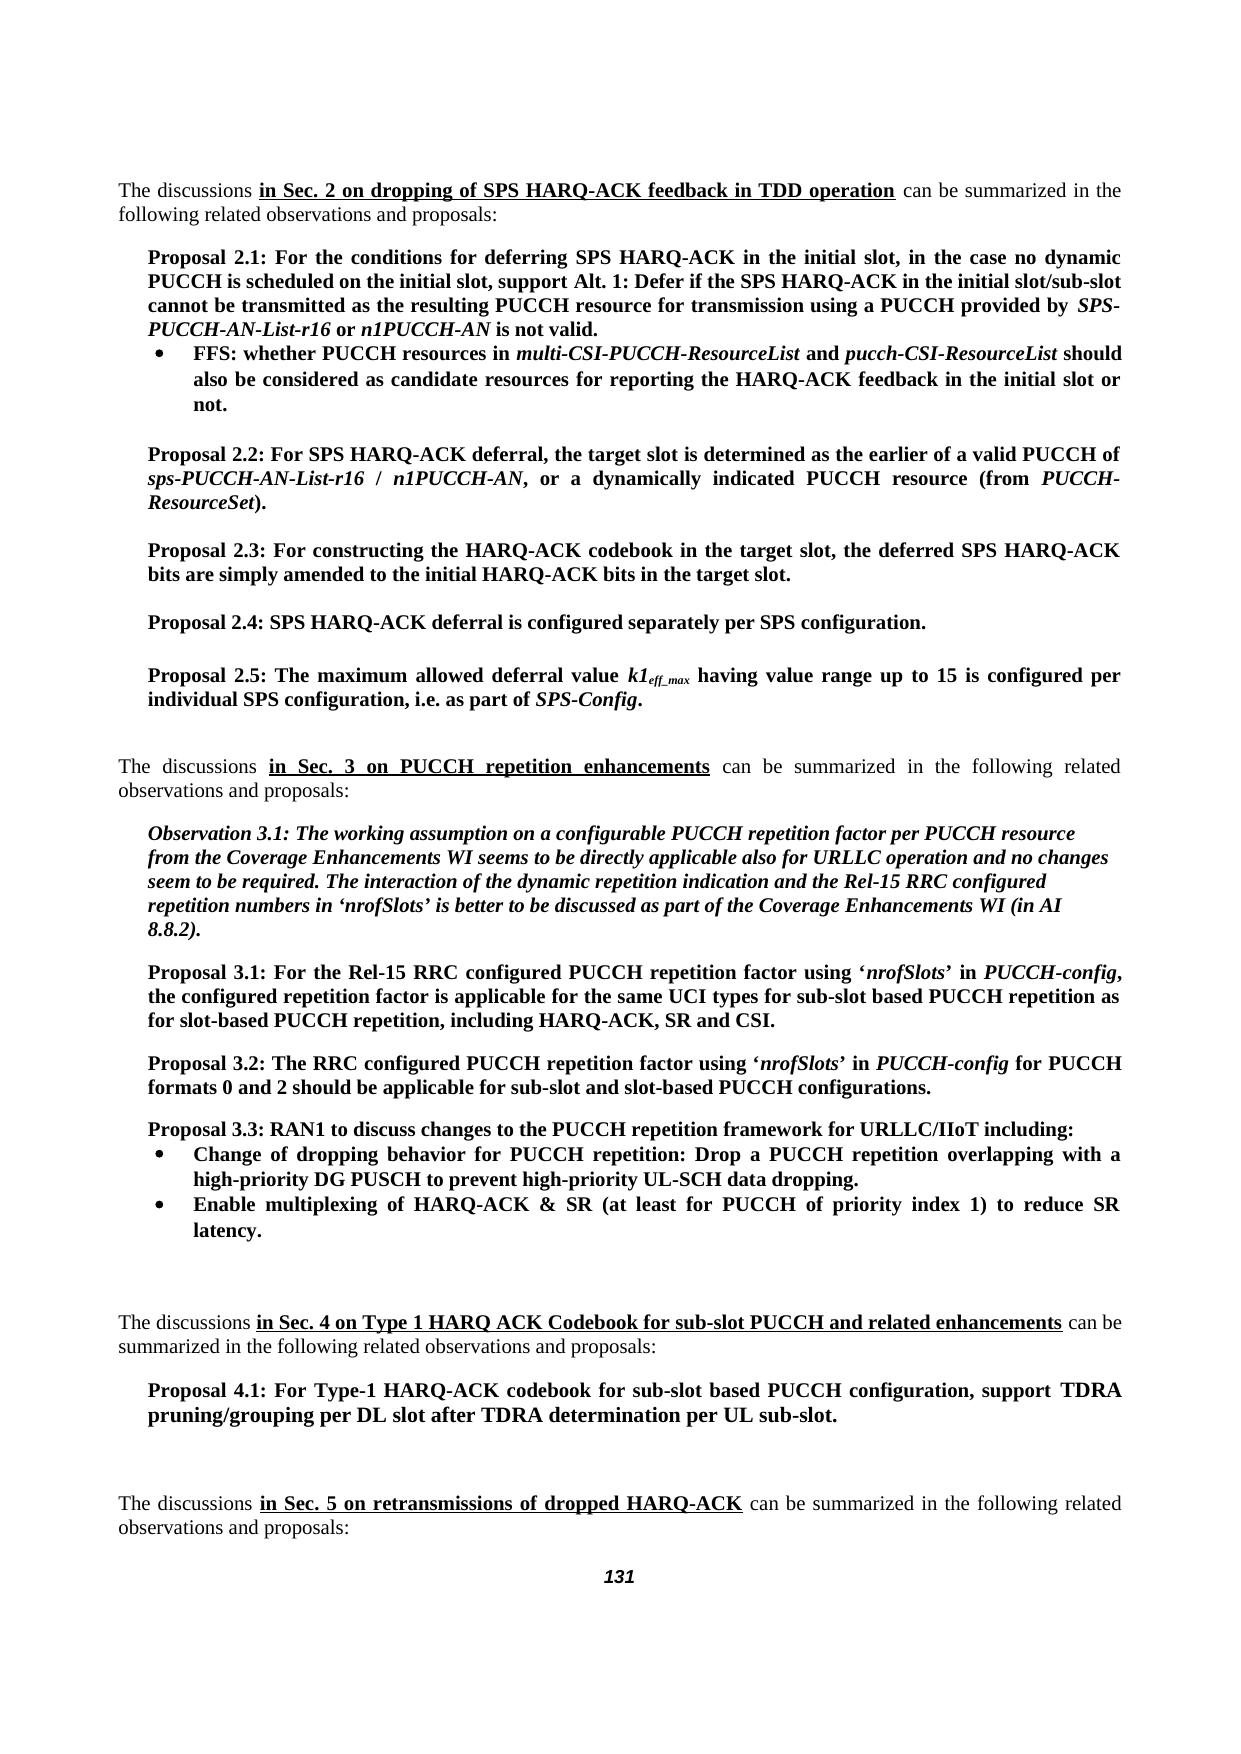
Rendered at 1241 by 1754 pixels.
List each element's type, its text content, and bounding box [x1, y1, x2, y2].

list FFS: whether PUCCH resources in multi-CSI-PUCCH-ResourceList and pucch-CSI-ResourceList should also be considered as candidate resources for reporting the HARQ-ACK feedback in the initial slot or not. [156, 341, 1122, 416]
text The discussions in Sec. 5 on retransmissions of dropped HARQ-ACK can be summarized in the following related observations and proposals: [118, 1491, 1122, 1539]
list Change of dropping behavior for PUCCH repetition: Drop a PUCCH repetition overlapping with a high-priority DG PUSCH to prevent high-priority UL-SCH data dropping. [156, 1141, 1122, 1191]
text The discussions in Sec. 3 on PUCCH repetition enhancements can be summarized in the following related observations and proposals: [118, 754, 1122, 802]
text Proposal 2.2: For SPS HARQ-ACK deferral, the target slot is determined as the earlier of a valid PUCCH of sps-PUCCH-AN-List-r16 / n1PUCCH-AN, or a dynamically indicated PUCCH resource (from PUCCH-ResourceSet). [148, 441, 1122, 538]
text Proposal 2.3: For constructing the HARQ-ACK codebook in the target slot, the deferred SPS HARQ-ACK bits are simply amended to the initial HARQ-ACK bits in the target slot. [148, 538, 1122, 586]
text Proposal 3.1: For the Rel-15 RRC configured PUCCH repetition factor using ‘nrofSlots’ in PUCCH-config, the configured repetition factor is applicable for the same UCI types for sub-slot based PUCCH repetition as for slot-based PUCCH repetition, including HARQ-ACK, SR and CSI. [148, 959, 1122, 1032]
text Proposal 2.4: SPS HARQ-ACK deferral is configured separately per SPS configuration. [148, 610, 1122, 634]
text Proposal 2.1: For the conditions for deferring SPS HARQ-ACK in the initial slot, in the case no dynamic PUCCH is scheduled on the initial slot, support Alt. 1: Defer if the SPS HARQ-ACK in the initial slot/sub-slot cannot be transmitted as the resulting PUCCH resource for transmission using a PUCCH provided by SPS-PUCCH-AN-List-r16 or n1PUCCH-AN is not valid. [148, 245, 1122, 341]
text The discussions in Sec. 4 on Type 1 HARQ ACK Codebook for sub-slot PUCCH and related enhancements can be summarized in the following related observations and proposals: [118, 1310, 1122, 1358]
text Proposal 2.5: The maximum allowed deferral value k1eff_max having value range up to 15 is configured per individual SPS configuration, i.e. as part of SPS-Config. [148, 663, 1122, 711]
text Proposal 3.3: RAN1 to discuss changes to the PUCCH repetition framework for URLLC/IIoT including: [148, 1117, 1122, 1141]
text Proposal 3.2: The RRC configured PUCCH repetition factor using ‘nrofSlots’ in PUCCH-config for PUCCH formats 0 and 2 should be applicable for sub-slot and slot-based PUCCH configurations. [148, 1051, 1122, 1099]
text Observation 3.1: The working assumption on a configurable PUCCH repetition factor per PUCCH resource from the Coverage Enhancements WI seems to be directly applicable also for URLLC operation and no changes seem to be required. The interaction of the dynamic repetition indication and the Rel-15 RRC configured repetition numbers in ‘nrofSlots’ is better to be discussed as part of the Coverage Enhancements WI (in AI 8.8.2). [148, 821, 1122, 941]
list Enable multiplexing of HARQ-ACK & SR (at least for PUCCH of priority index 1) to reduce SR latency. [156, 1192, 1122, 1242]
text Proposal 4.1: For Type-1 HARQ-ACK codebook for sub-slot based PUCCH configuration, support TDRA pruning/grouping per DL slot after TDRA determination per UL sub-slot. [148, 1377, 1122, 1427]
text The discussions in Sec. 2 on dropping of SPS HARQ-ACK feedback in TDD operation can be summarized in the following related observations and proposals: [118, 178, 1122, 226]
